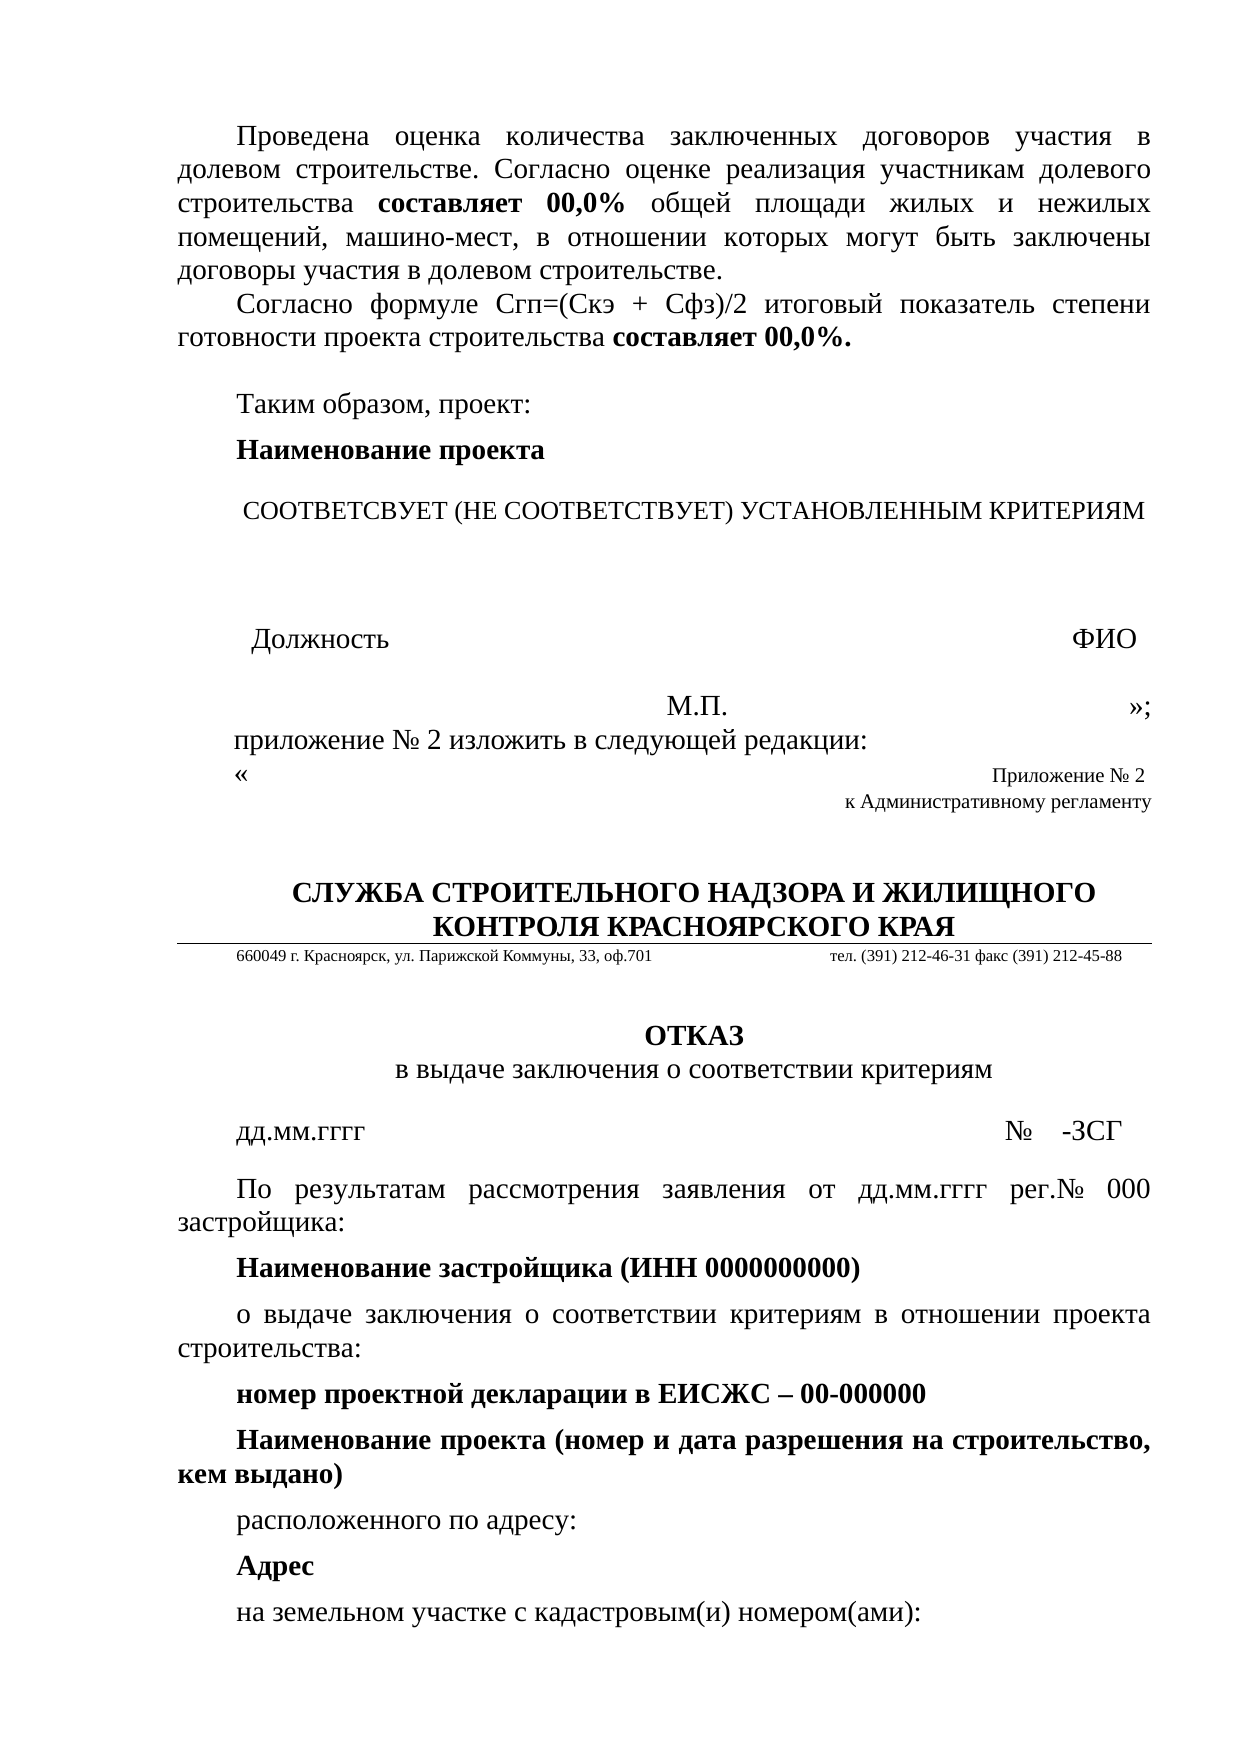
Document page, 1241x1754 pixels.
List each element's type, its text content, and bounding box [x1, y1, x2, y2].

text Наименование застройщика (ИНН 0000000000) [177, 1251, 1152, 1284]
text Согласно формуле Сгп=(Скэ + Сфз)/2 итоговый показатель степени готовности проекта строительства составляет 00,0%. [177, 286, 1152, 353]
text По результатам рассмотрения заявления от дд.мм.гггг рег.№ 000 застройщика: [177, 1171, 1152, 1238]
text расположенного по адресу: [177, 1502, 1152, 1535]
text М.П. »; [177, 688, 1152, 722]
text Проведена оценка количества заключенных договоров участия в долевом строительстве. Согласно оценке реализация участникам долевого строительства составляет 00,0% общей площади жилых и нежилых помещений, машино-мест, в отношении которых могут быть заключены договоры участия в долевом строительстве. [177, 118, 1152, 286]
text Таким образом, проект: [177, 386, 1152, 420]
text Адрес [177, 1548, 1152, 1581]
text о выдаче заключения о соответствии критериям в отношении проекта строительства: [177, 1297, 1152, 1364]
text дд.мм.гггг № -ЗСГ [177, 1113, 1152, 1147]
text 660049 г. Красноярск, ул. Парижской Коммуны, 33, оф.701 тел. (391) 212-46-31 факс (391) 212-45-88 [177, 944, 1152, 965]
text СООТВЕТСВУЕТ (НЕ СООТВЕТСТВУЕТ) УСТАНОВЛЕННЫМ КРИТЕРИЯМ [177, 495, 1152, 525]
text номер проектной декларации в ЕИСЖС – 00-000000 [177, 1376, 1152, 1410]
text Наименование проекта (номер и дата разрешения на строительство, кем выдано) [177, 1422, 1152, 1489]
text « Приложение № 2 [177, 756, 1152, 789]
text Наименование проекта [177, 432, 1152, 466]
text в выдаче заключения о соответствии критериям [177, 1051, 1152, 1085]
text приложение № 2 изложить в следующей редакции: [177, 722, 1152, 756]
text ОТКАЗ [177, 1018, 1152, 1051]
text к Административному регламенту [177, 789, 1152, 813]
text СЛУЖБА СТРОИТЕЛЬНОГО НАДЗОРА И ЖИЛИЩНОГО [177, 876, 1152, 909]
text Должность ФИО [177, 621, 1152, 655]
text КОНТРОЛЯ КРАСНОЯРСКОГО КРАЯ [177, 909, 1152, 943]
text на земельном участке с кадастровым(и) номером(ами): [177, 1594, 1152, 1627]
